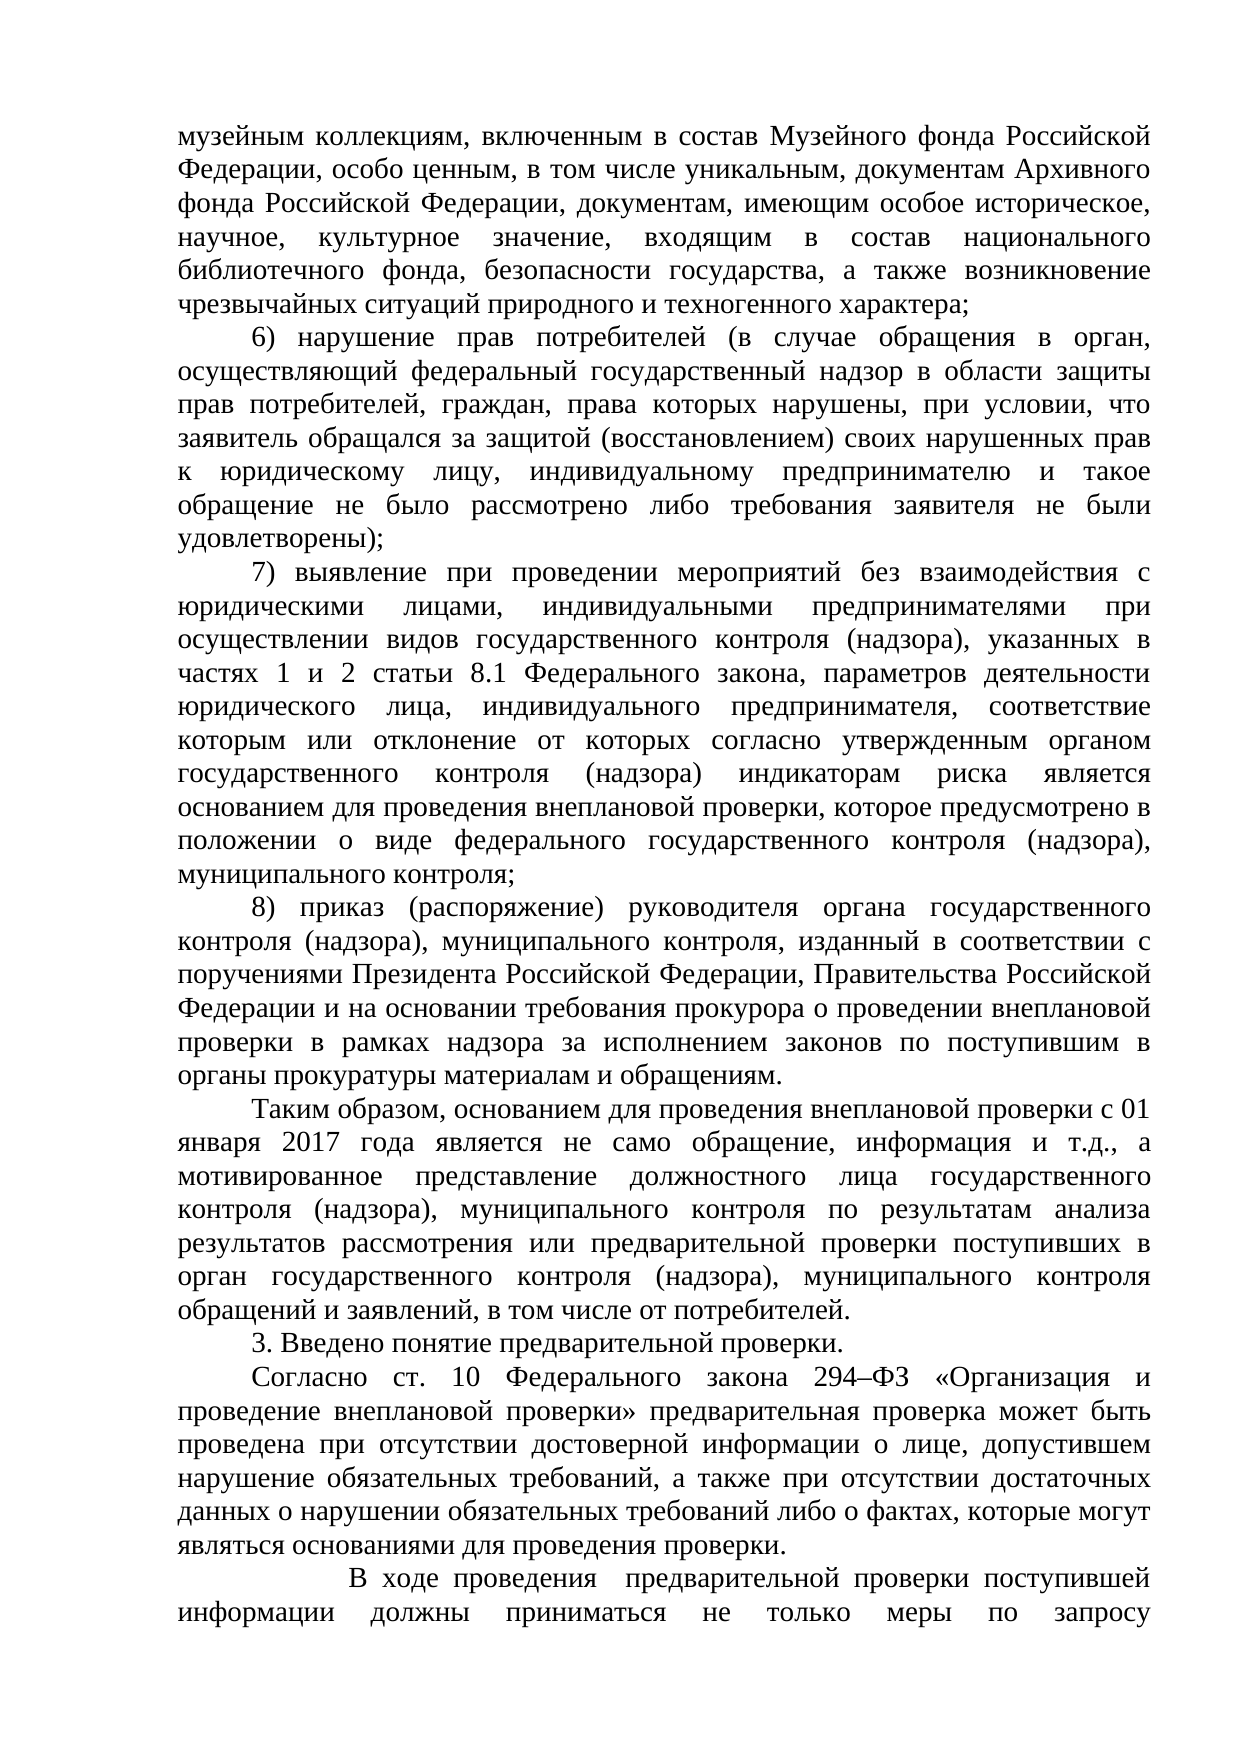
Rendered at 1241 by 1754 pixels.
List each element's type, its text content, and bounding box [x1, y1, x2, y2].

text 7) выявление при проведении мероприятий без взаимодействия с юридическими лицами, индивидуальными предпринимателями при осуществлении видов государственного контроля (надзора), указанных в частях 1 и 2 статьи 8.1 Федерального закона, параметров деятельности юридического лица, индивидуального предпринимателя, соответствие которым или отклонение от которых согласно утвержденным органом государственного контроля (надзора) индикаторам риска является основанием для проведения внеплановой проверки, которое предусмотрено в положении о виде федерального государственного контроля (надзора), муниципального контроля; [177, 554, 1152, 889]
text Таким образом, основанием для проведения внеплановой проверки с 01 января 2017 года является не само обращение, информация и т.д., а мотивированное представление должностного лица государственного контроля (надзора), муниципального контроля по результатам анализа результатов рассмотрения или предварительной проверки поступивших в орган государственного контроля (надзора), муниципального контроля обращений и заявлений, в том числе от потребителей. [177, 1091, 1152, 1326]
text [177, 1560, 1152, 1627]
text 8) приказ (распоряжение) руководителя органа государственного контроля (надзора), муниципального контроля, изданный в соответствии с поручениями Президента Российской Федерации, Правительства Российской Федерации и на основании требования прокурора о проведении внеплановой проверки в рамках надзора за исполнением законов по поступившим в органы прокуратуры материалам и обращениям. [177, 889, 1152, 1091]
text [177, 118, 1152, 319]
text Согласно ст. 10 Федерального закона 294–ФЗ «Организация и проведение внеплановой проверки» предварительная проверка может быть проведена при отсутствии достоверной информации о лице, допустившем нарушение обязательных требований, а также при отсутствии достаточных данных о нарушении обязательных требований либо о фактах, которые могут являться основаниями для проведения проверки. [177, 1359, 1152, 1560]
text 6) нарушение прав потребителей (в случае обращения в орган, осуществляющий федеральный государственный надзор в области защиты прав потребителей, граждан, права которых нарушены, при условии, что заявитель обращался за защитой (восстановлением) своих нарушенных прав к юридическому лицу, индивидуальному предпринимателю и такое обращение не было рассмотрено либо требования заявителя не были удовлетворены); [177, 319, 1152, 554]
text 3. Введено понятие предварительной проверки. [177, 1326, 1152, 1359]
